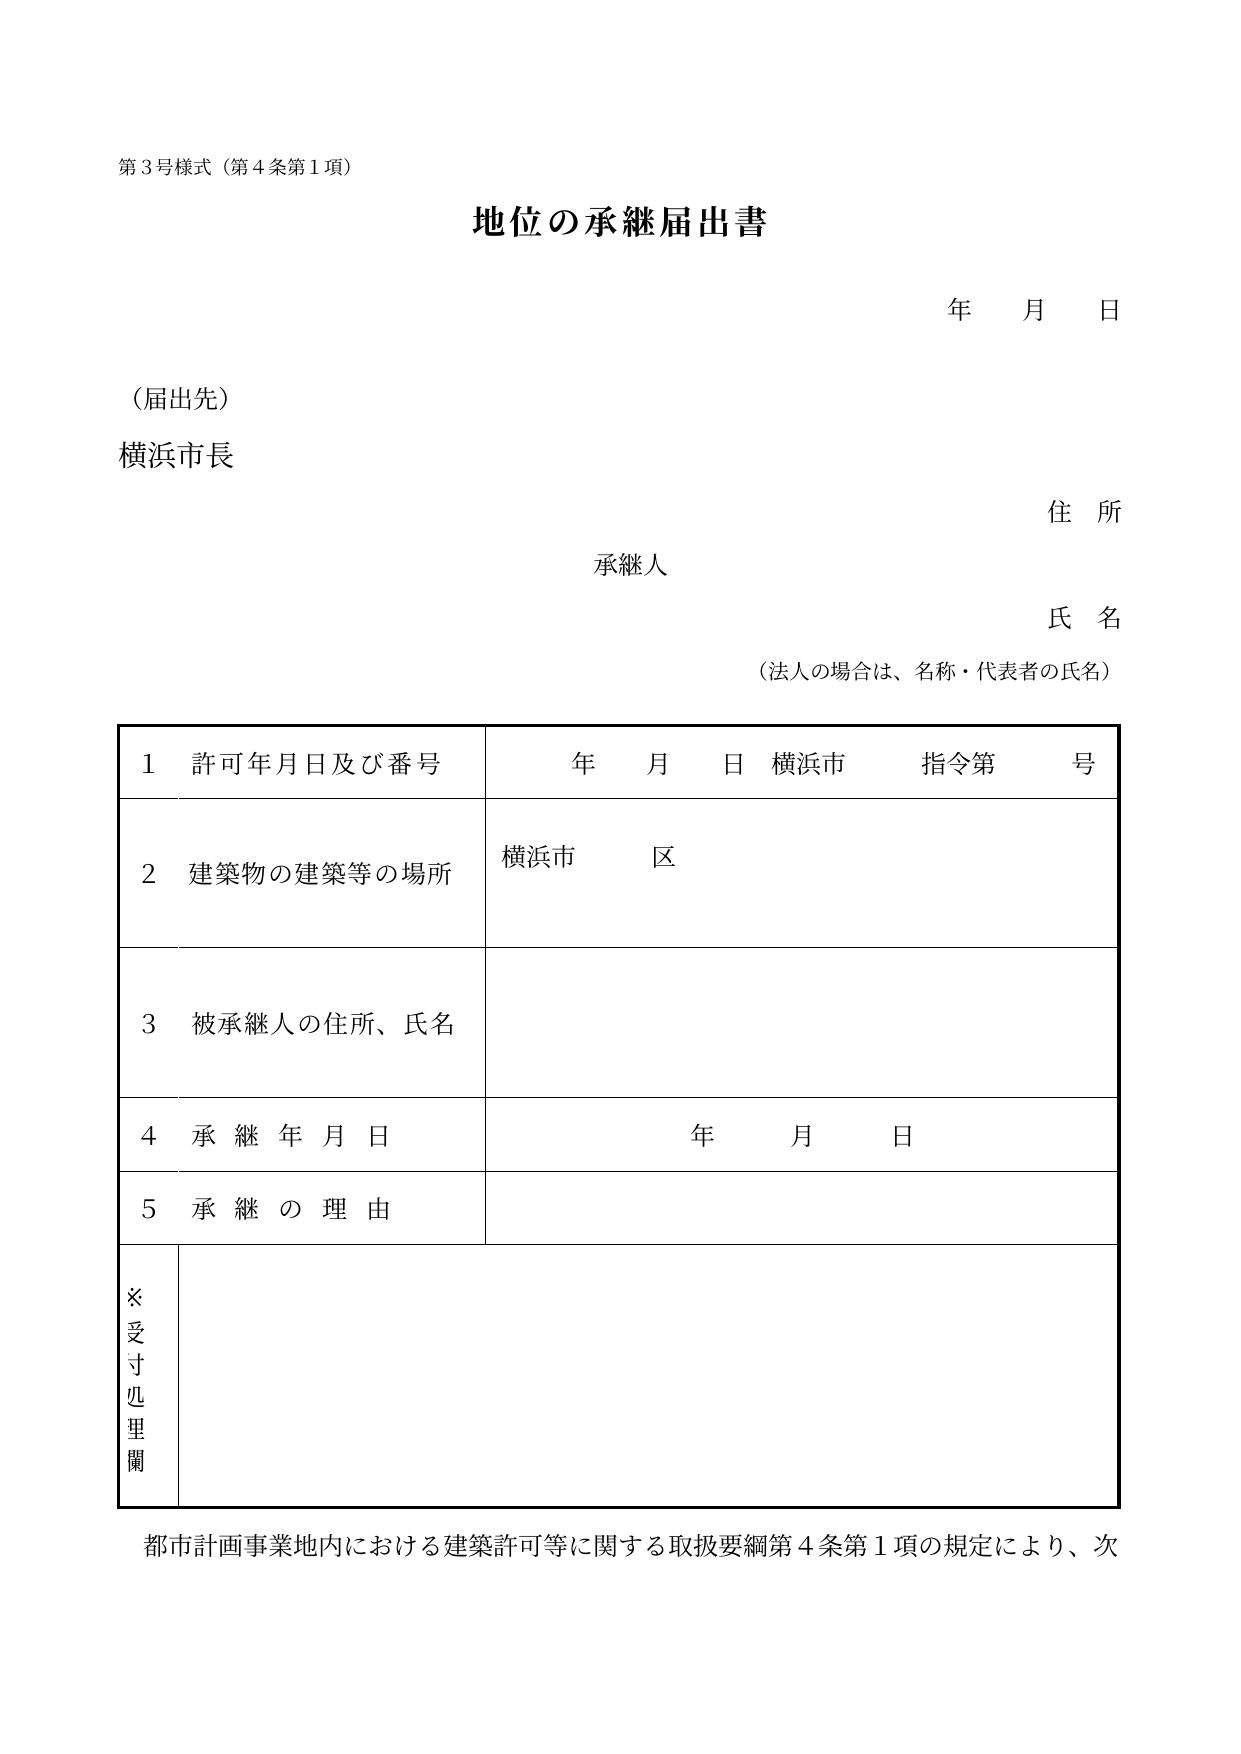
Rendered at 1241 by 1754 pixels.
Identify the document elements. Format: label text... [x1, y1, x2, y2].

table_cell 横浜市 区 [486, 799, 1117, 947]
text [118, 1509, 1122, 1580]
table_cell ２ [120, 799, 178, 947]
table_header １ [120, 727, 178, 798]
table_cell [179, 1245, 1117, 1506]
text （届出先） [118, 362, 1122, 433]
table_header 年 月 日 横浜市 指令第 号 [486, 727, 1117, 798]
table_cell ４ [120, 1098, 178, 1171]
table_header 許可年月日及び番号 [179, 727, 485, 798]
table_cell 建築物の建築等の場所 [179, 799, 485, 947]
table_cell ３ [120, 948, 178, 1097]
text 第３号様式（第４条第１項） [118, 149, 1122, 184]
text 氏 名 [118, 582, 1122, 653]
text （法人の場合は、名称・代表者の氏名） [118, 653, 1122, 688]
text 年 月 日 [118, 273, 1122, 344]
text 地位の承継届出書 [118, 184, 1122, 255]
table_cell ５ [120, 1172, 178, 1244]
table_cell [486, 948, 1117, 1097]
table_cell 年 月 日 [486, 1098, 1117, 1171]
table_cell [486, 1172, 1117, 1244]
table_cell ※ 受 付 処 理 欄 [120, 1245, 178, 1506]
table_cell 承継年月日 [179, 1098, 485, 1171]
text 承継人 [118, 546, 1122, 582]
table_cell 承継の理由 [179, 1172, 485, 1244]
text 住 所 [118, 475, 1122, 546]
table_cell 被承継人の住所、氏名 [179, 948, 485, 1097]
text 横浜市長 [118, 433, 1122, 475]
